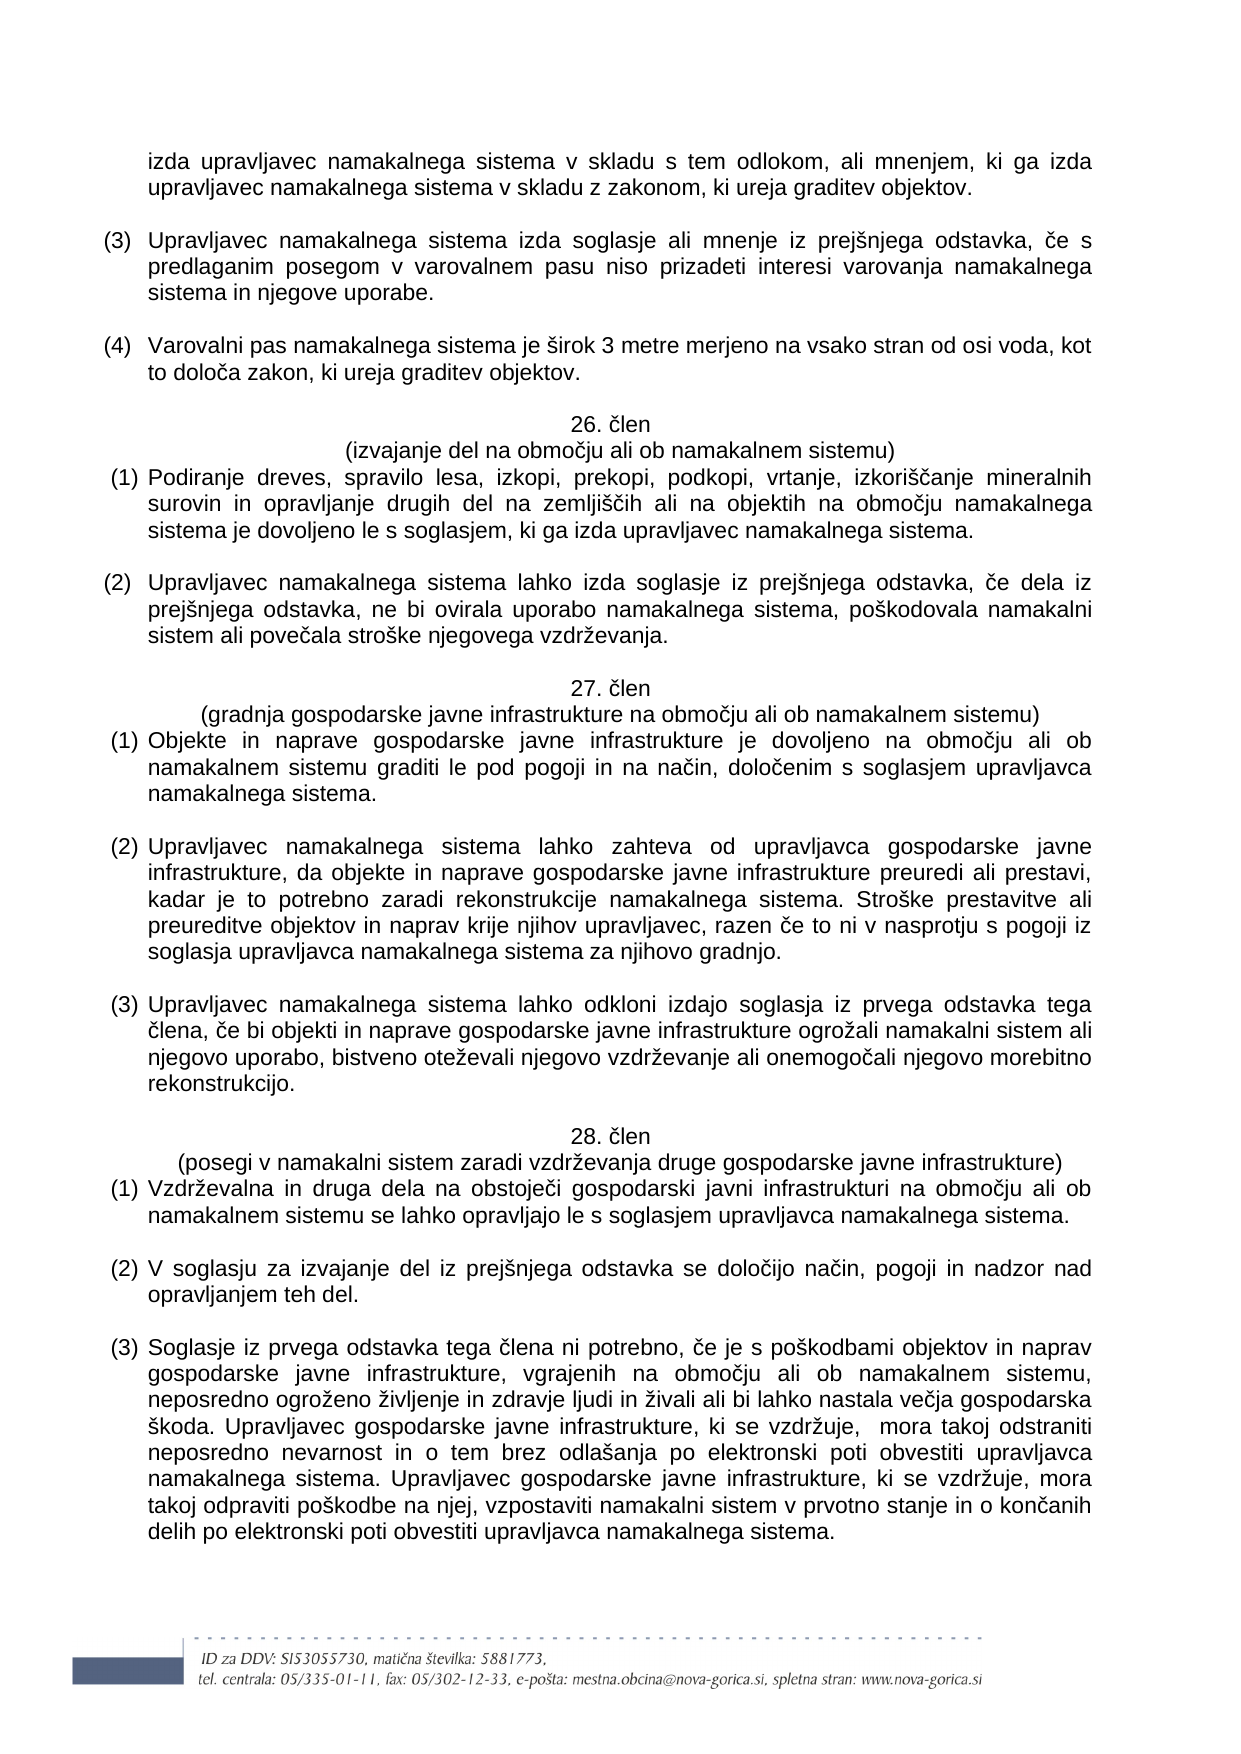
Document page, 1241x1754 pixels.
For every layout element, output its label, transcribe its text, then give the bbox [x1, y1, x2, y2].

list Podiranje dreves, spravilo lesa, izkopi, prekopi, podkopi, vrtanje, izkoriščanje mineralnih surovin in opravljanje drugih del na zemljiščih ali na objektih na območju namakalnega sistema je dovoljeno le s soglasjem, ki ga izda upravljavec namakalnega sistema. [110, 464, 1093, 543]
list Soglasje iz prvega odstavka tega člena ni potrebno, če je s poškodbami objektov in naprav gospodarske javne infrastrukture, vgrajenih na območju ali ob namakalnem sistemu, neposredno ogroženo življenje in zdravje ljudi in živali ali bi lahko nastala večja gospodarska škoda. Upravljavec gospodarske javne infrastrukture, ki se vzdržuje, mora takoj odstraniti neposredno nevarnost in o tem brez odlašanja po elektronski poti obvestiti upravljavca namakalnega sistema. Upravljavec gospodarske javne infrastrukture, ki se vzdržuje, mora takoj odpraviti poškodbe na njej, vzpostaviti namakalni sistem v prvotno stanje in o končanih delih po elektronski poti obvestiti upravljavca namakalnega sistema. [110, 1333, 1093, 1544]
list Upravljavec namakalnega sistema lahko zahteva od upravljavca gospodarske javne infrastrukture, da objekte in naprave gospodarske javne infrastrukture preuredi ali prestavi, kadar je to potrebno zaradi rekonstrukcije namakalnega sistema. Stroške prestavitve ali preureditve objektov in naprav krije njihov upravljavec, razen če to ni v nasprotju s pogoji iz soglasja upravljavca namakalnega sistema za njihovo gradnjo. [110, 833, 1093, 964]
list Upravljavec namakalnega sistema lahko izda soglasje iz prejšnjega odstavka, če dela iz prejšnjega odstavka, ne bi ovirala uporabo namakalnega sistema, poškodovala namakalni sistem ali povečala stroške njegovega vzdrževanja. [103, 569, 1093, 648]
list Vzdrževalna in druga dela na obstoječi gospodarski javni infrastrukturi na območju ali ob namakalnem sistemu se lahko opravljajo le s soglasjem upravljavca namakalnega sistema. [110, 1175, 1093, 1228]
list Upravljavec namakalnega sistema izda soglasje ali mnenje iz prejšnjega odstavka, če s predlaganim posegom v varovalnem pasu niso prizadeti interesi varovanja namakalnega sistema in njegove uporabe. [103, 227, 1093, 306]
list Objekte in naprave gospodarske javne infrastrukture je dovoljeno na območju ali ob namakalnem sistemu graditi le pod pogoji in na način, določenim s soglasjem upravljavca namakalnega sistema. [110, 727, 1093, 806]
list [103, 148, 1093, 200]
text člen [148, 675, 1093, 701]
list V soglasju za izvajanje del iz prejšnjega odstavka se določijo način, pogoji in nadzor nad opravljanjem teh del. [110, 1254, 1093, 1307]
list Varovalni pas namakalnega sistema je širok 3 metre merjeno na vsako stran od osi voda, kot to določa zakon, ki ureja graditev objektov. [103, 332, 1093, 385]
picture [72, 1637, 982, 1689]
text (posegi v namakalni sistem zaradi vzdrževanja druge gospodarske javne infrastrukture) [148, 1149, 1093, 1175]
text (izvajanje del na območju ali ob namakalnem sistemu) [148, 437, 1093, 464]
text člen [148, 1123, 1093, 1149]
text člen [148, 411, 1093, 437]
text (gradnja gospodarske javne infrastrukture na območju ali ob namakalnem sistemu) [148, 701, 1093, 727]
list Upravljavec namakalnega sistema lahko odkloni izdajo soglasja iz prvega odstavka tega člena, če bi objekti in naprave gospodarske javne infrastrukture ogrožali namakalni sistem ali njegovo uporabo, bistveno oteževali njegovo vzdrževanje ali onemogočali njegovo morebitno rekonstrukcijo. [110, 991, 1093, 1096]
